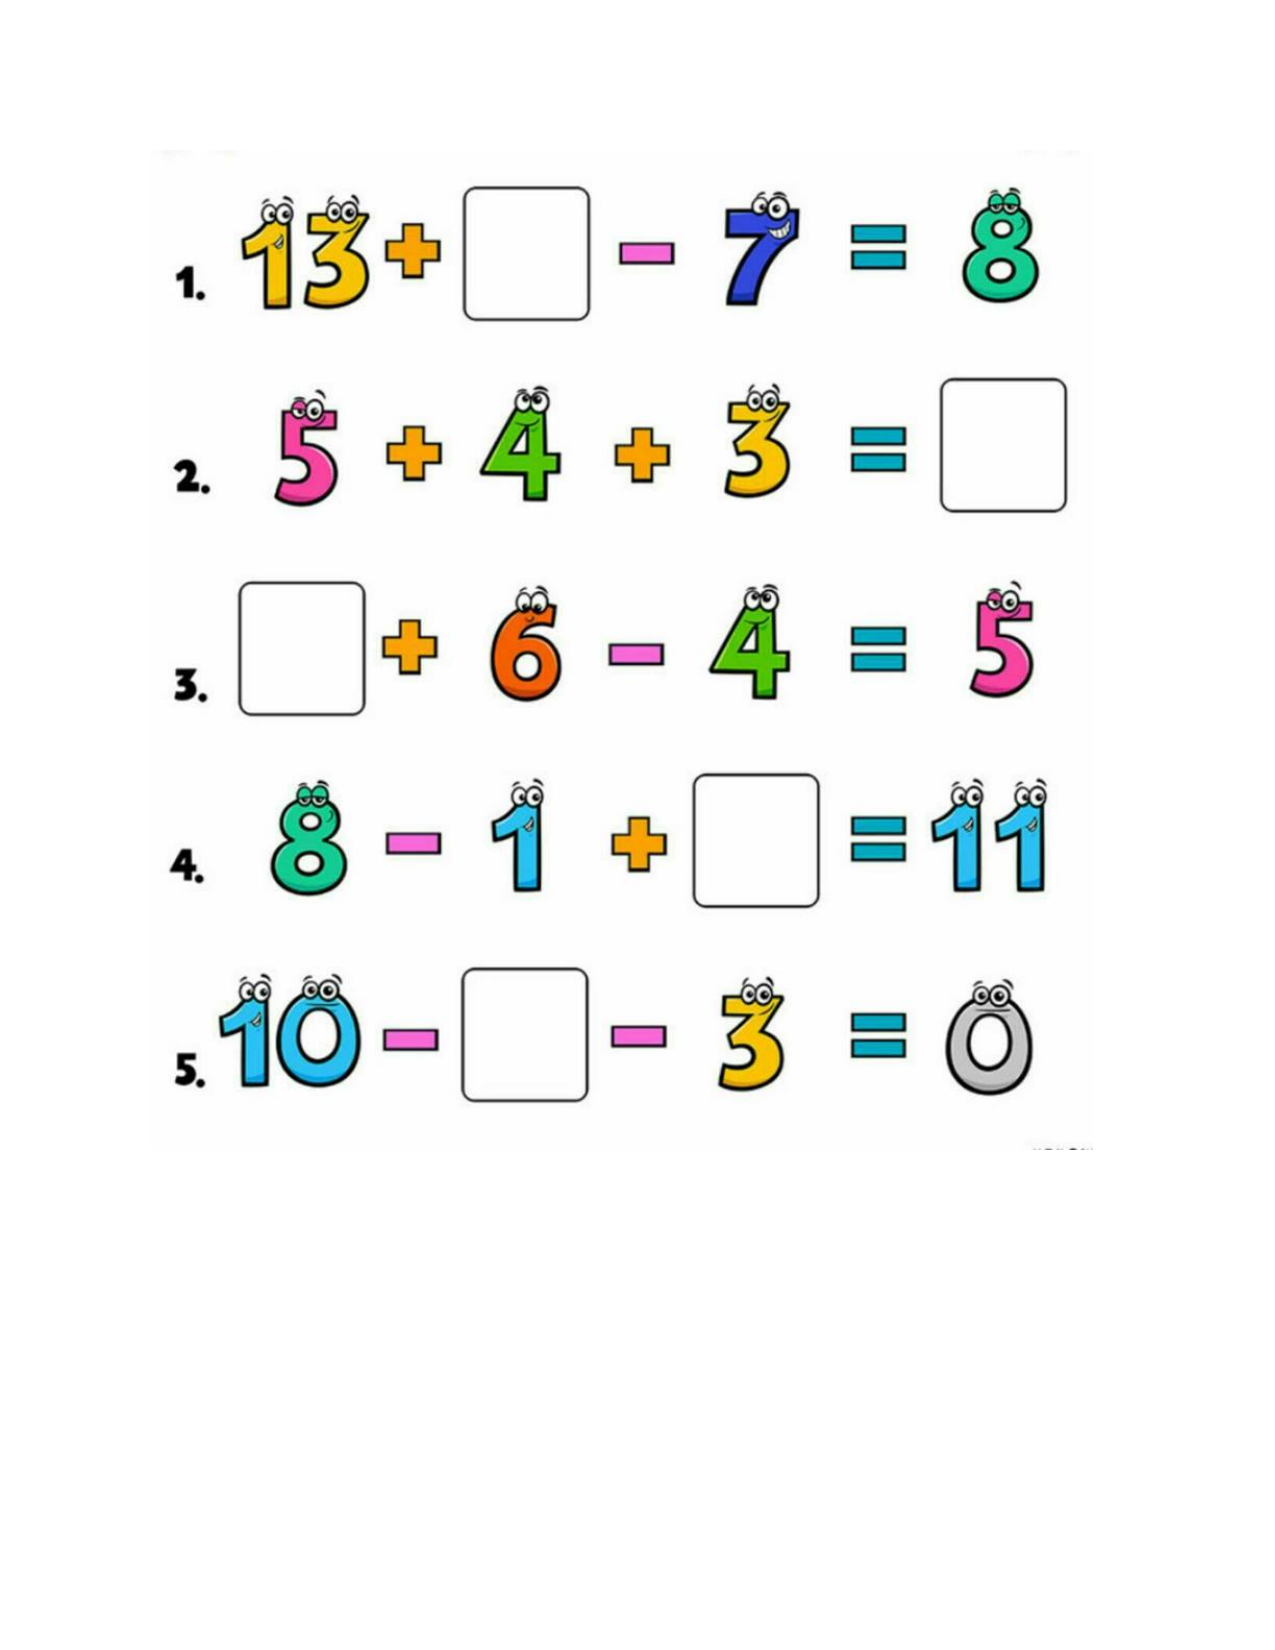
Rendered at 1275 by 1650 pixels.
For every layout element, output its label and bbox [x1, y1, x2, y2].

picture [150, 150, 1093, 1150]
